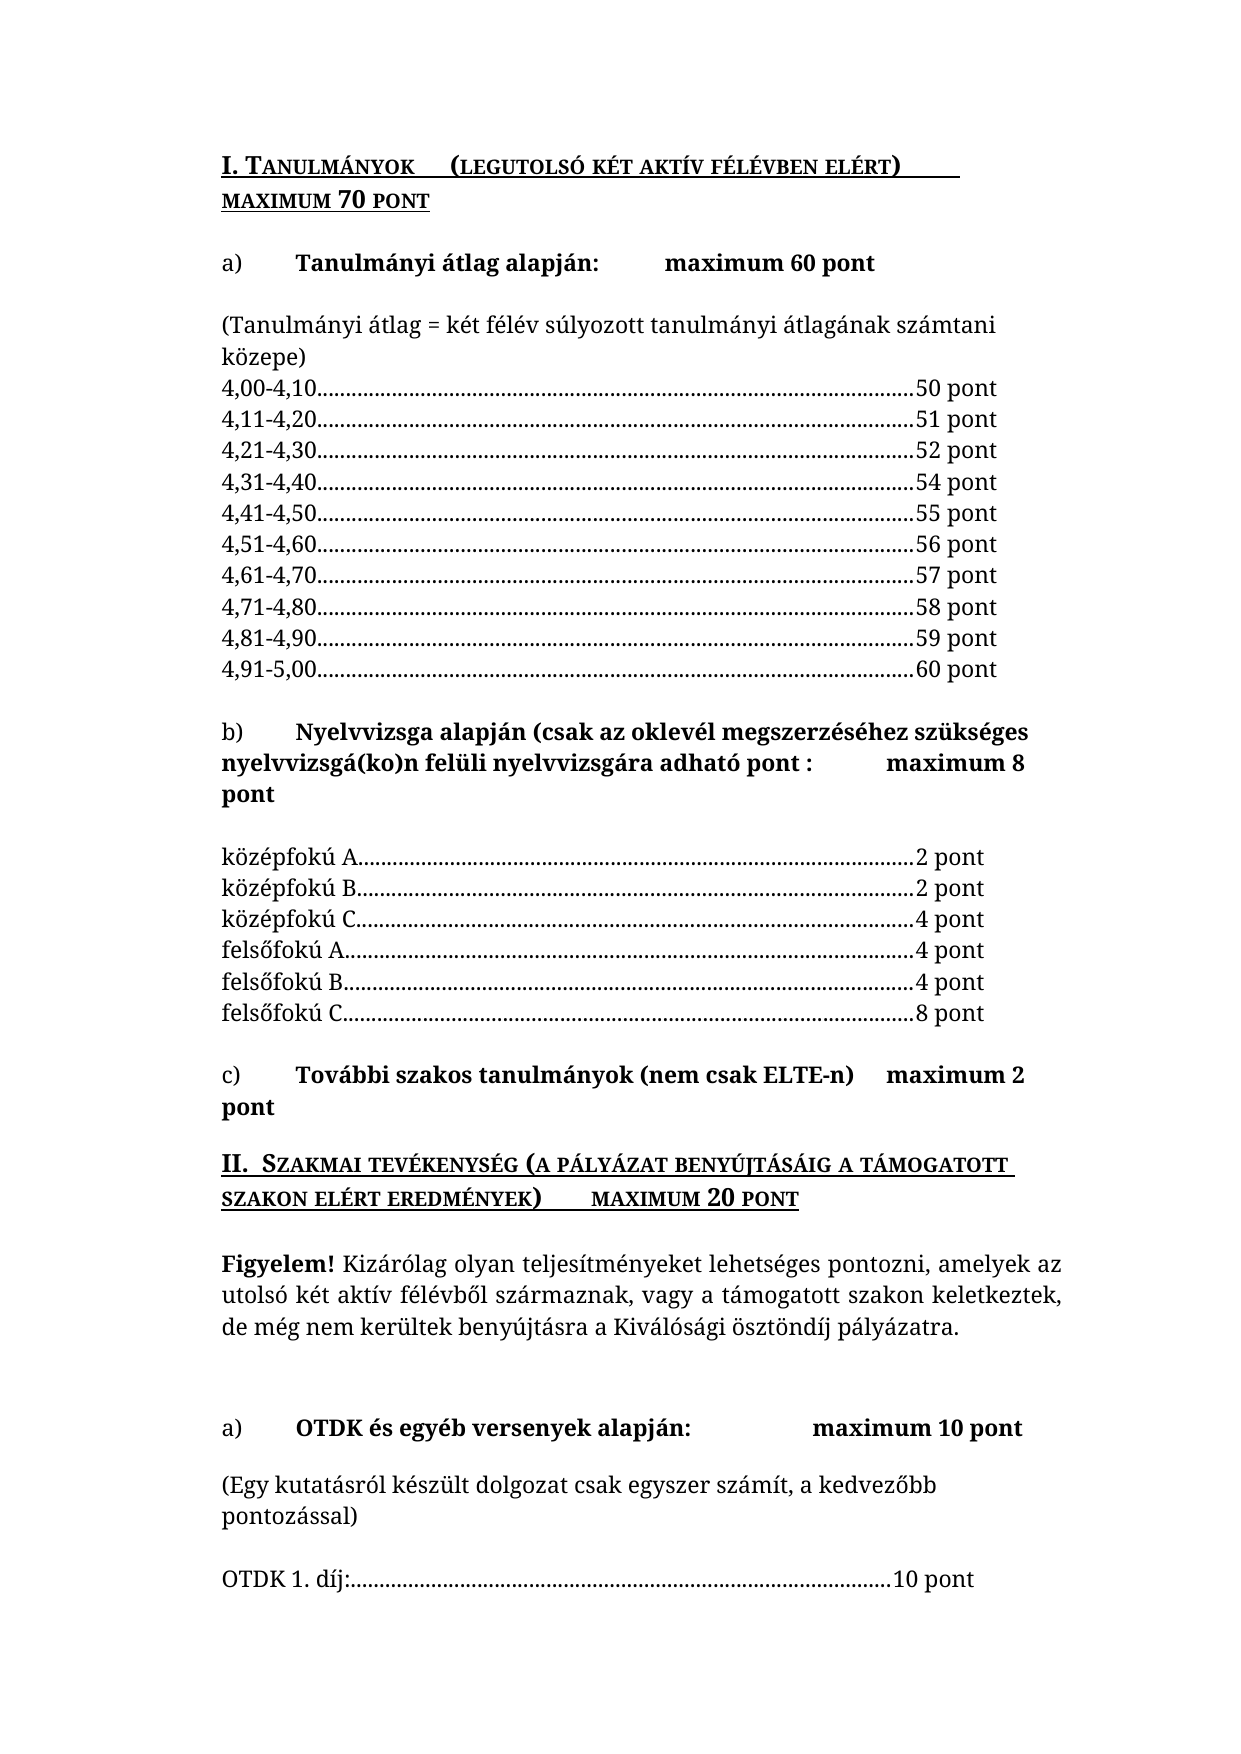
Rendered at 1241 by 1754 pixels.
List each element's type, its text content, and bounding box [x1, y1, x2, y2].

text (Tanulmányi átlag = két félév súlyozott tanulmányi átlagának számtani közepe) [221, 309, 1063, 372]
list OTDK és egyéb versenyek alapján: maximum 10 pont [221, 1412, 1063, 1443]
text 4,11-4,20 51 pont [221, 403, 1063, 434]
text 4,21-4,30 52 pont [221, 434, 1063, 466]
text 4,61-4,70 57 pont [221, 559, 1063, 591]
text 4,41-4,50 55 pont [221, 497, 1063, 528]
text középfokú C 4 pont [221, 903, 1063, 934]
text felsőfokú B 4 pont [221, 966, 1063, 997]
text felsőfokú A 4 pont [221, 934, 1063, 966]
text Figyelem! Kizárólag olyan teljesítményeket lehetséges pontozni, amelyek az utolsó két aktív félévből származnak, vagy a támogatott szakon keletkeztek, de még nem kerültek benyújtásra a Kiválósági ösztöndíj pályázatra. [221, 1248, 1063, 1342]
list További szakos tanulmányok (nem csak ELTE-n) maximum 2 pont [221, 1059, 1063, 1122]
text OTDK 1. díj: 10 pont [221, 1562, 1063, 1594]
text II. Szakmai tevékenység (a pályázat benyújtásáig a támogatott szakon elért eredmények) maximum 20 pont [221, 1146, 1063, 1214]
text középfokú B 2 pont [221, 872, 1063, 903]
text 4,00-4,10 50 pont [221, 372, 1063, 403]
text középfokú A 2 pont [221, 841, 1063, 872]
list Tanulmányi átlag alapján: maximum 60 pont [221, 247, 1063, 278]
text 4,81-4,90 59 pont [221, 622, 1063, 653]
text I. Tanulmányok (legutolsó két aktív félévben elért) maximum 70 pont [221, 148, 1063, 216]
text 4,51-4,60 56 pont [221, 528, 1063, 559]
text 4,91-5,00 60 pont [221, 653, 1063, 684]
text felsőfokú C 8 pont [221, 997, 1063, 1028]
text 4,71-4,80 58 pont [221, 591, 1063, 622]
list Nyelvvizsga alapján (csak az oklevél megszerzéséhez szükséges nyelvvizsgá(ko)n felüli nyelvvizsgára adható pont : maximum 8 pont [221, 716, 1063, 809]
text 4,31-4,40 54 pont [221, 466, 1063, 497]
text (Egy kutatásról készült dolgozat csak egyszer számít, a kedvezőbb pontozással) [221, 1469, 1063, 1531]
